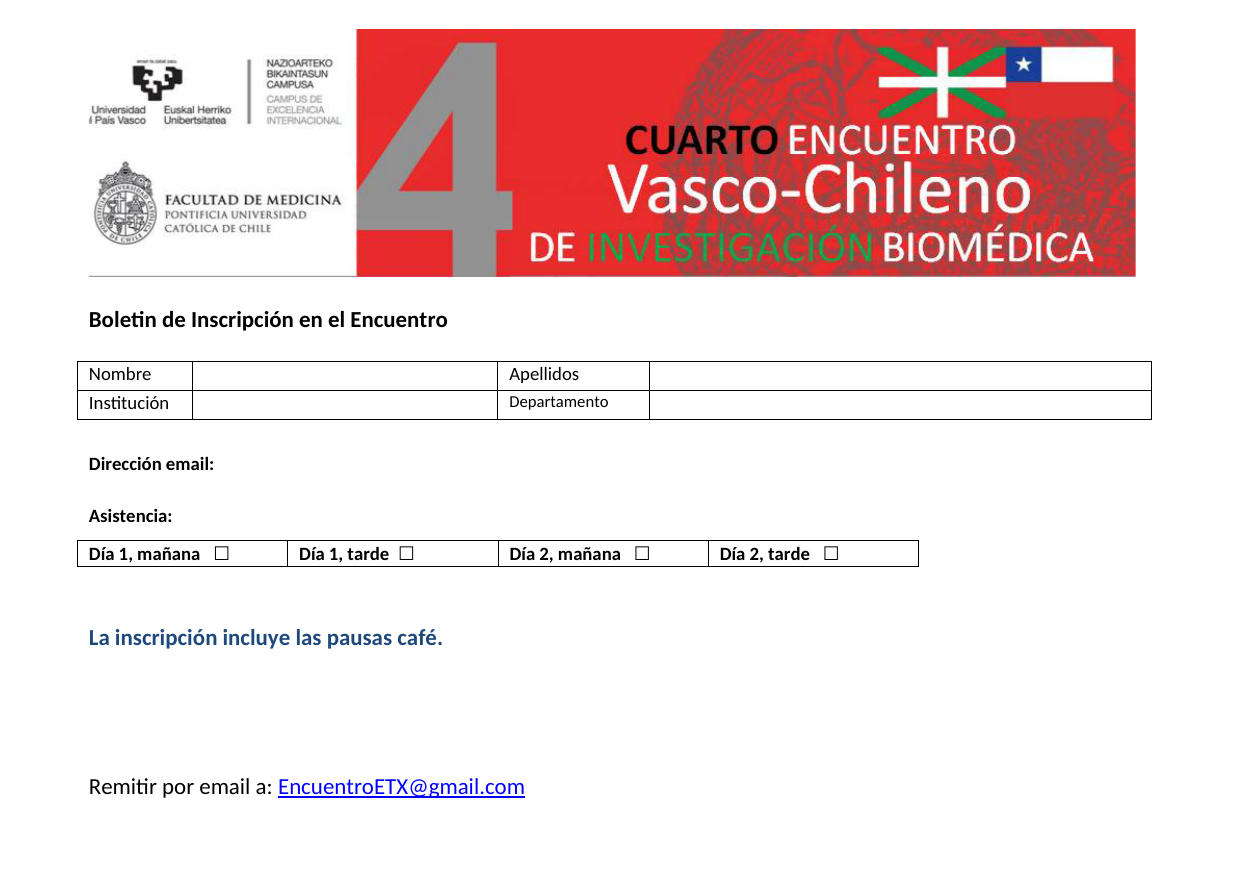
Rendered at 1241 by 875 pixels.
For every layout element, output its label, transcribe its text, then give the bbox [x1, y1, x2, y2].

table_header Apellidos [498, 362, 649, 390]
table_cell [650, 391, 1151, 419]
text Boletin de Inscripción en el Encuentro [89, 305, 1048, 333]
table_header Día 1, mañana [78, 541, 287, 566]
text La inscripción incluye las pausas café. [89, 623, 1048, 651]
table_header Nombre [78, 362, 192, 390]
table_cell Institución [78, 391, 192, 419]
table_header Día 2, tarde [709, 541, 918, 566]
table_header [193, 362, 497, 390]
table_cell Departamento [498, 391, 649, 419]
table_header Día 1, tarde [288, 541, 498, 566]
table_header Día 2, mañana [499, 541, 708, 566]
table_cell [193, 391, 497, 419]
text Dirección email: [89, 448, 1048, 476]
picture [88, 29, 1136, 277]
text Asistencia: [89, 504, 1048, 527]
table_header [650, 362, 1151, 390]
